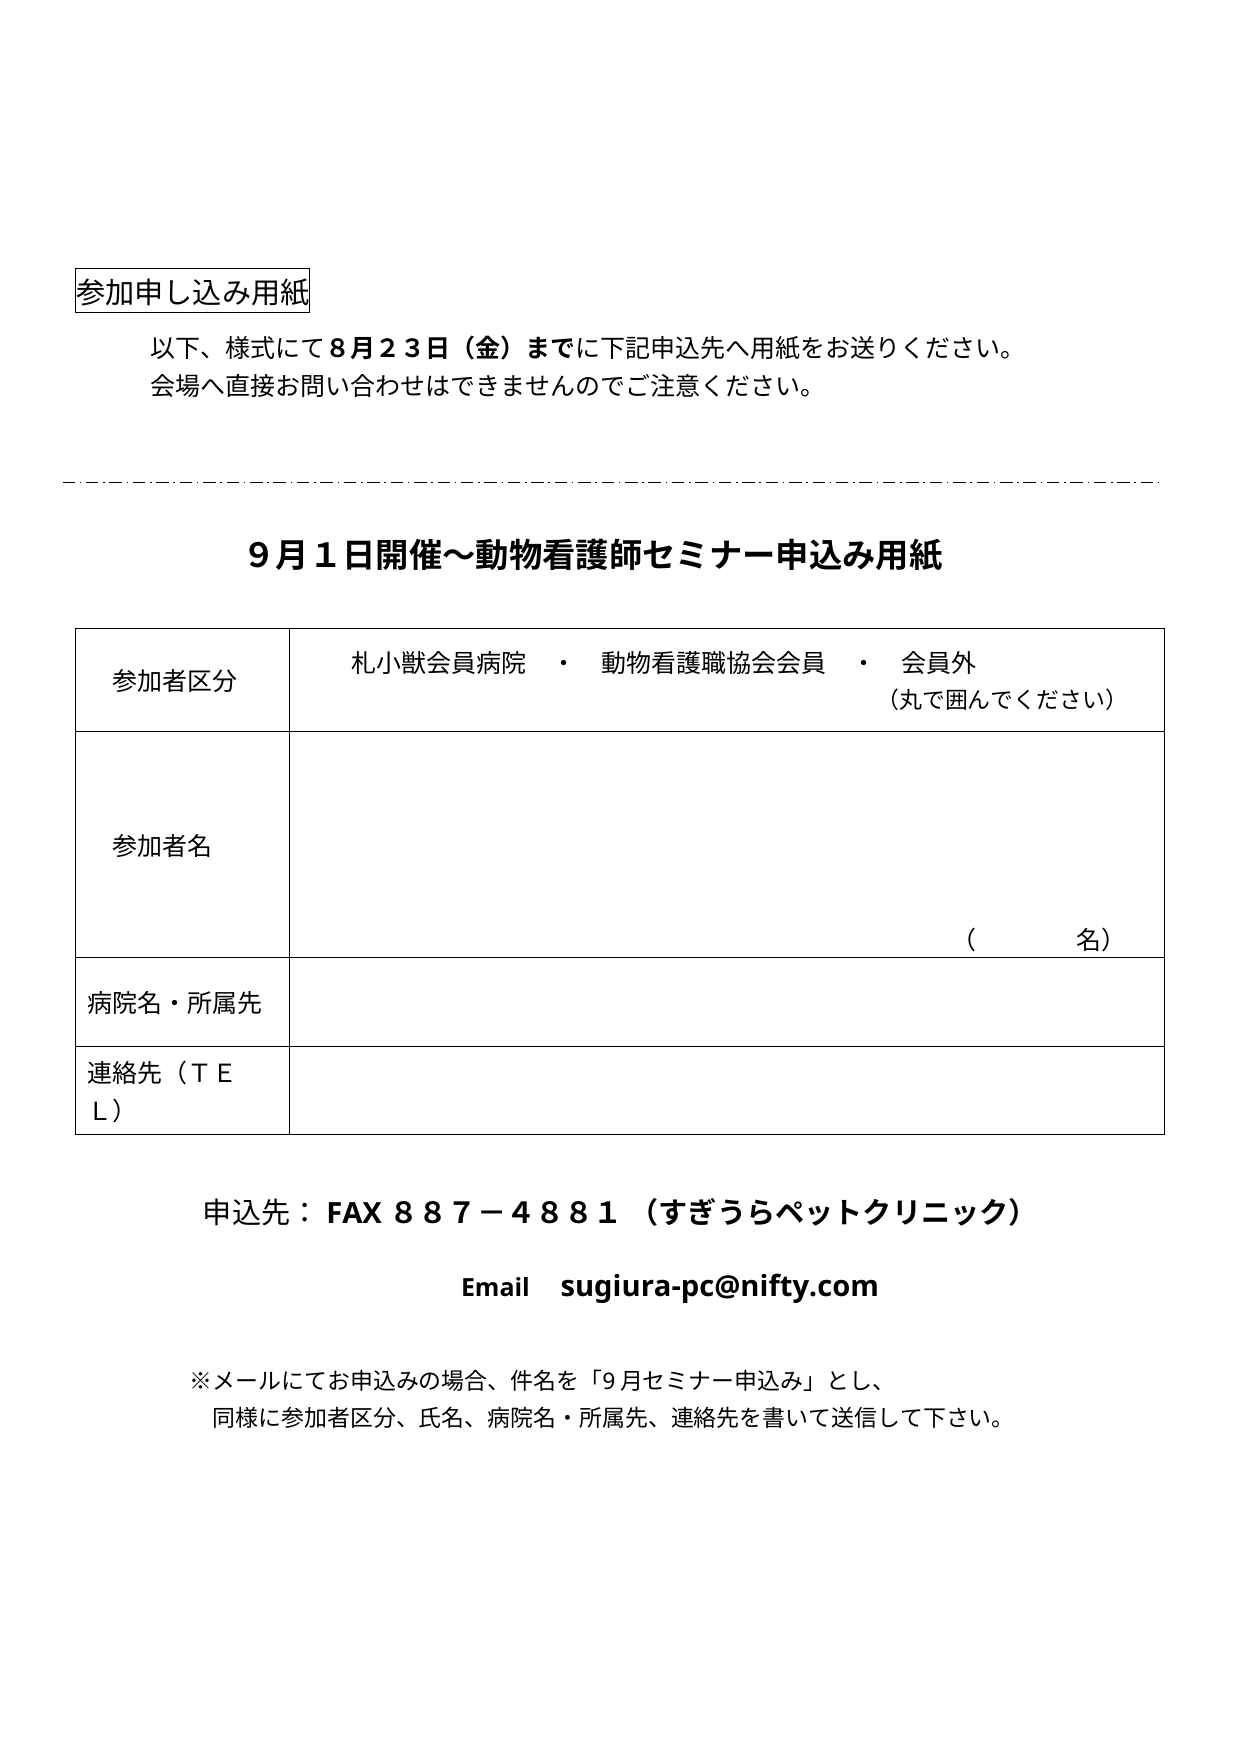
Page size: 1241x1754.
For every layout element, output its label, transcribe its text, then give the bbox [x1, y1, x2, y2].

table_cell [290, 958, 1164, 1046]
table_cell （ 名） [290, 732, 1164, 957]
table_header 札小獣会員病院 ・ 動物看護職協会会員 ・ 会員外 （丸で囲んでください） [290, 629, 1164, 731]
text Email sugiura-pc@nifty.com [75, 1248, 1165, 1323]
text 以下、様式にて８月２３日（金）までに下記申込先へ用紙をお送りください。 [75, 328, 1165, 366]
text 参加申し込み用紙 [75, 253, 1165, 328]
text 申込先： FAX ８８７－４８８１ （すぎうらペットクリニック） [75, 1173, 1165, 1248]
table_cell 参加者名 [76, 732, 289, 957]
text 同様に参加者区分、氏名、病院名・所属先、連絡先を書いて送信して下さい。 [75, 1398, 1165, 1435]
text ９月１日開催～動物看護師セミナー申込み用紙 [75, 516, 1165, 591]
text ※メールにてお申込みの場合、件名を「9月セミナー申込み」とし、 [75, 1360, 1165, 1398]
table_cell 病院名・所属先 [76, 958, 289, 1046]
text 会場へ直接お問い合わせはできませんのでご注意ください。 [75, 366, 1165, 403]
table_cell 連絡先（ＴＥＬ） [76, 1047, 289, 1134]
table_header 参加者区分 [76, 629, 289, 731]
table_cell [290, 1047, 1164, 1134]
